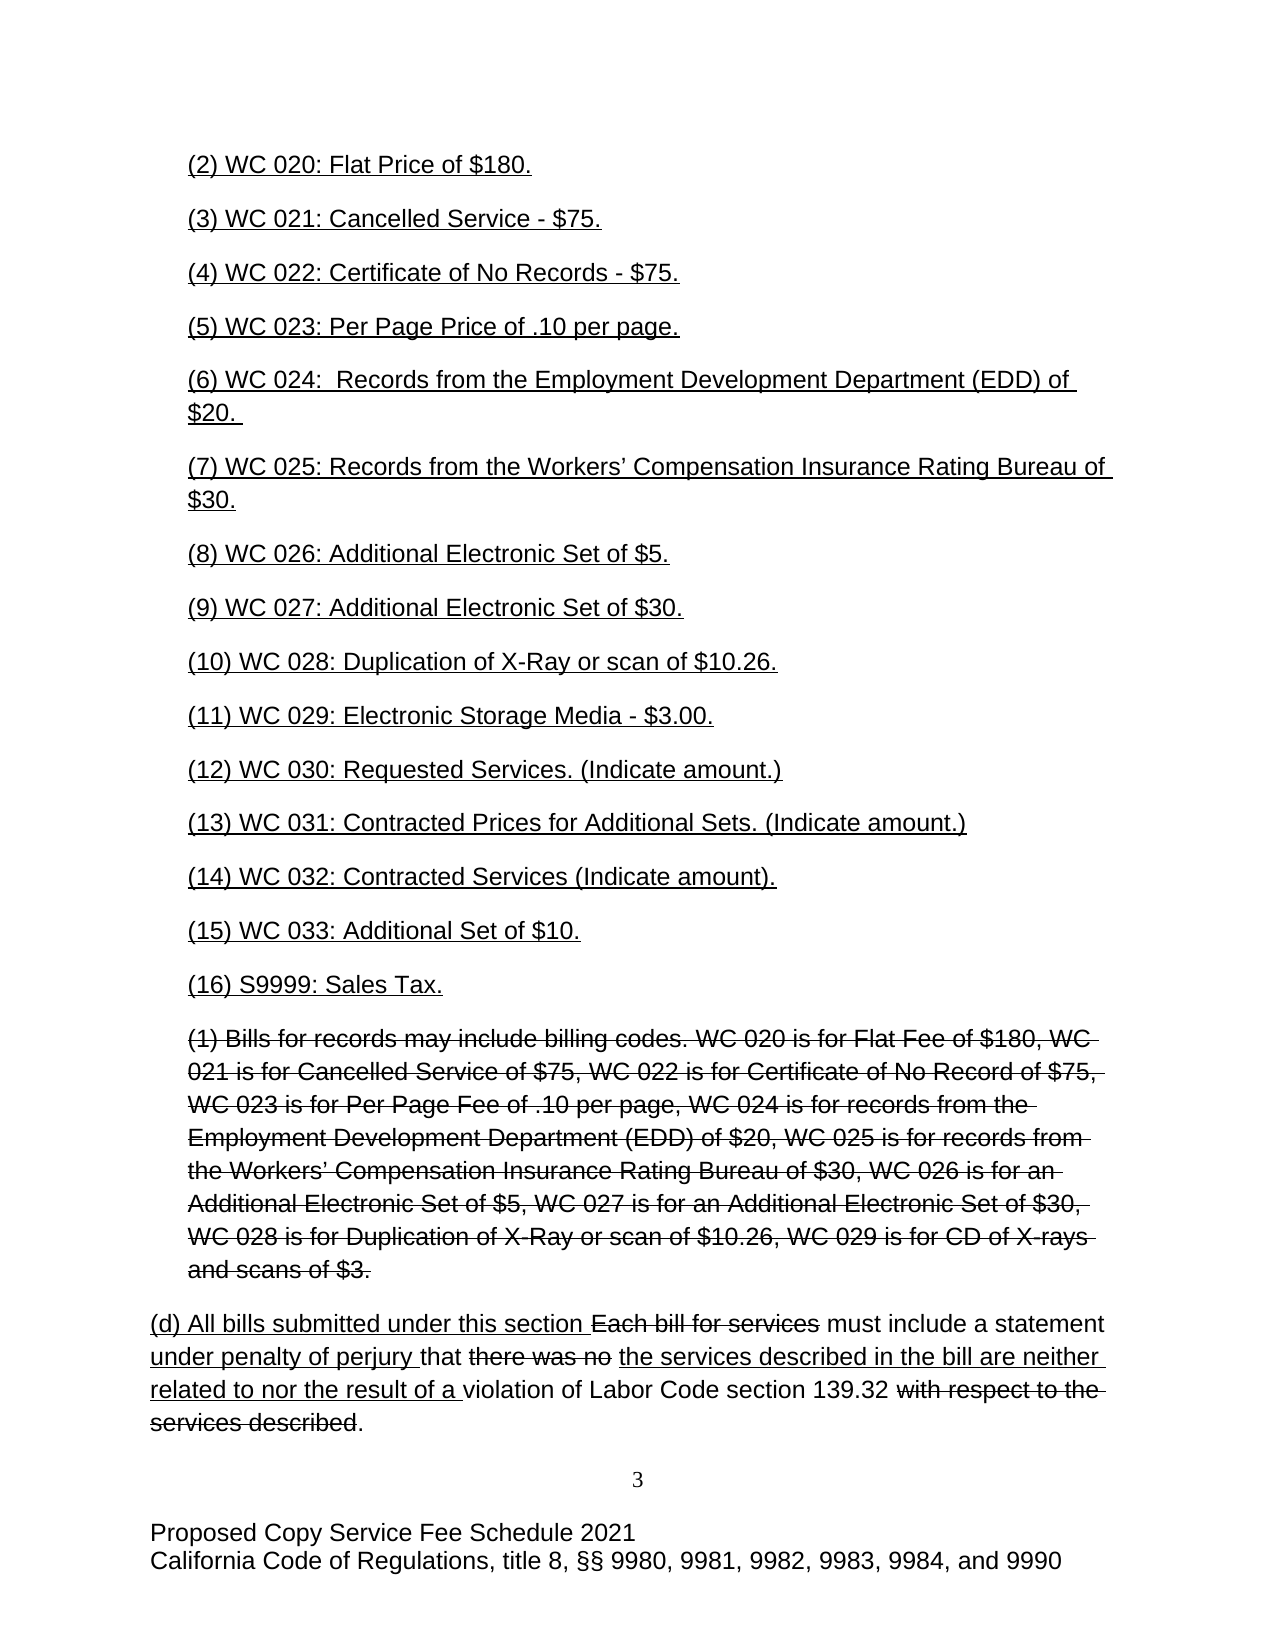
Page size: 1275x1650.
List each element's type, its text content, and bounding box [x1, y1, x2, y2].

text (4) WC 022: Certificate of No Records - $75. [187, 258, 1125, 286]
text (13) WC 031: Contracted Prices for Additional Sets. (Indicate amount.) [187, 808, 1125, 837]
text (12) WC 030: Requested Services. (Indicate amount.) [187, 754, 1125, 783]
text (d) All bills submitted under this section Each bill for services must include a statement under penalty of perjury that there was no the services described in the bill are neither related to nor the result of a violation of Labor Code section 139.32 with respect to the services described. [150, 1309, 1125, 1437]
text (2) WC 020: Flat Price of $180. [187, 150, 1125, 179]
text (1) Bills for records may include billing codes. WC 020 is for Flat Fee of $180, WC 021 is for Cancelled Service of $75, WC 022 is for Certificate of No Record of $75, WC 023 is for Per Page Fee of .10 per page, WC 024 is for records from the Employment Development Department (EDD) of $20, WC 025 is for records from the Workers’ Compensation Insurance Rating Bureau of $30, WC 026 is for an Additional Electronic Set of $5, WC 027 is for an Additional Electronic Set of $30, WC 028 is for Duplication of X-Ray or scan of $10.26, WC 029 is for CD of X-rays and scans of $3. [187, 1024, 1125, 1284]
text (10) WC 028: Duplication of X-Ray or scan of $10.26. [187, 647, 1125, 676]
text (8) WC 026: Additional Electronic Set of $5. [187, 539, 1125, 568]
text (15) WC 033: Additional Set of $10. [187, 916, 1125, 945]
text (14) WC 032: Contracted Services (Indicate amount). [187, 862, 1125, 891]
text (9) WC 027: Additional Electronic Set of $30. [187, 593, 1125, 622]
text (16) S9999: Sales Tax. [187, 970, 1125, 999]
text (6) WC 024: Records from the Employment Development Department (EDD) of $20. [187, 365, 1125, 427]
text (5) WC 023: Per Page Price of .10 per page. [187, 312, 1125, 340]
text (3) WC 021: Cancelled Service - $75. [187, 204, 1125, 233]
text (7) WC 025: Records from the Workers’ Compensation Insurance Rating Bureau of $30. [187, 452, 1125, 514]
text (11) WC 029: Electronic Storage Media - $3.00. [187, 701, 1125, 729]
